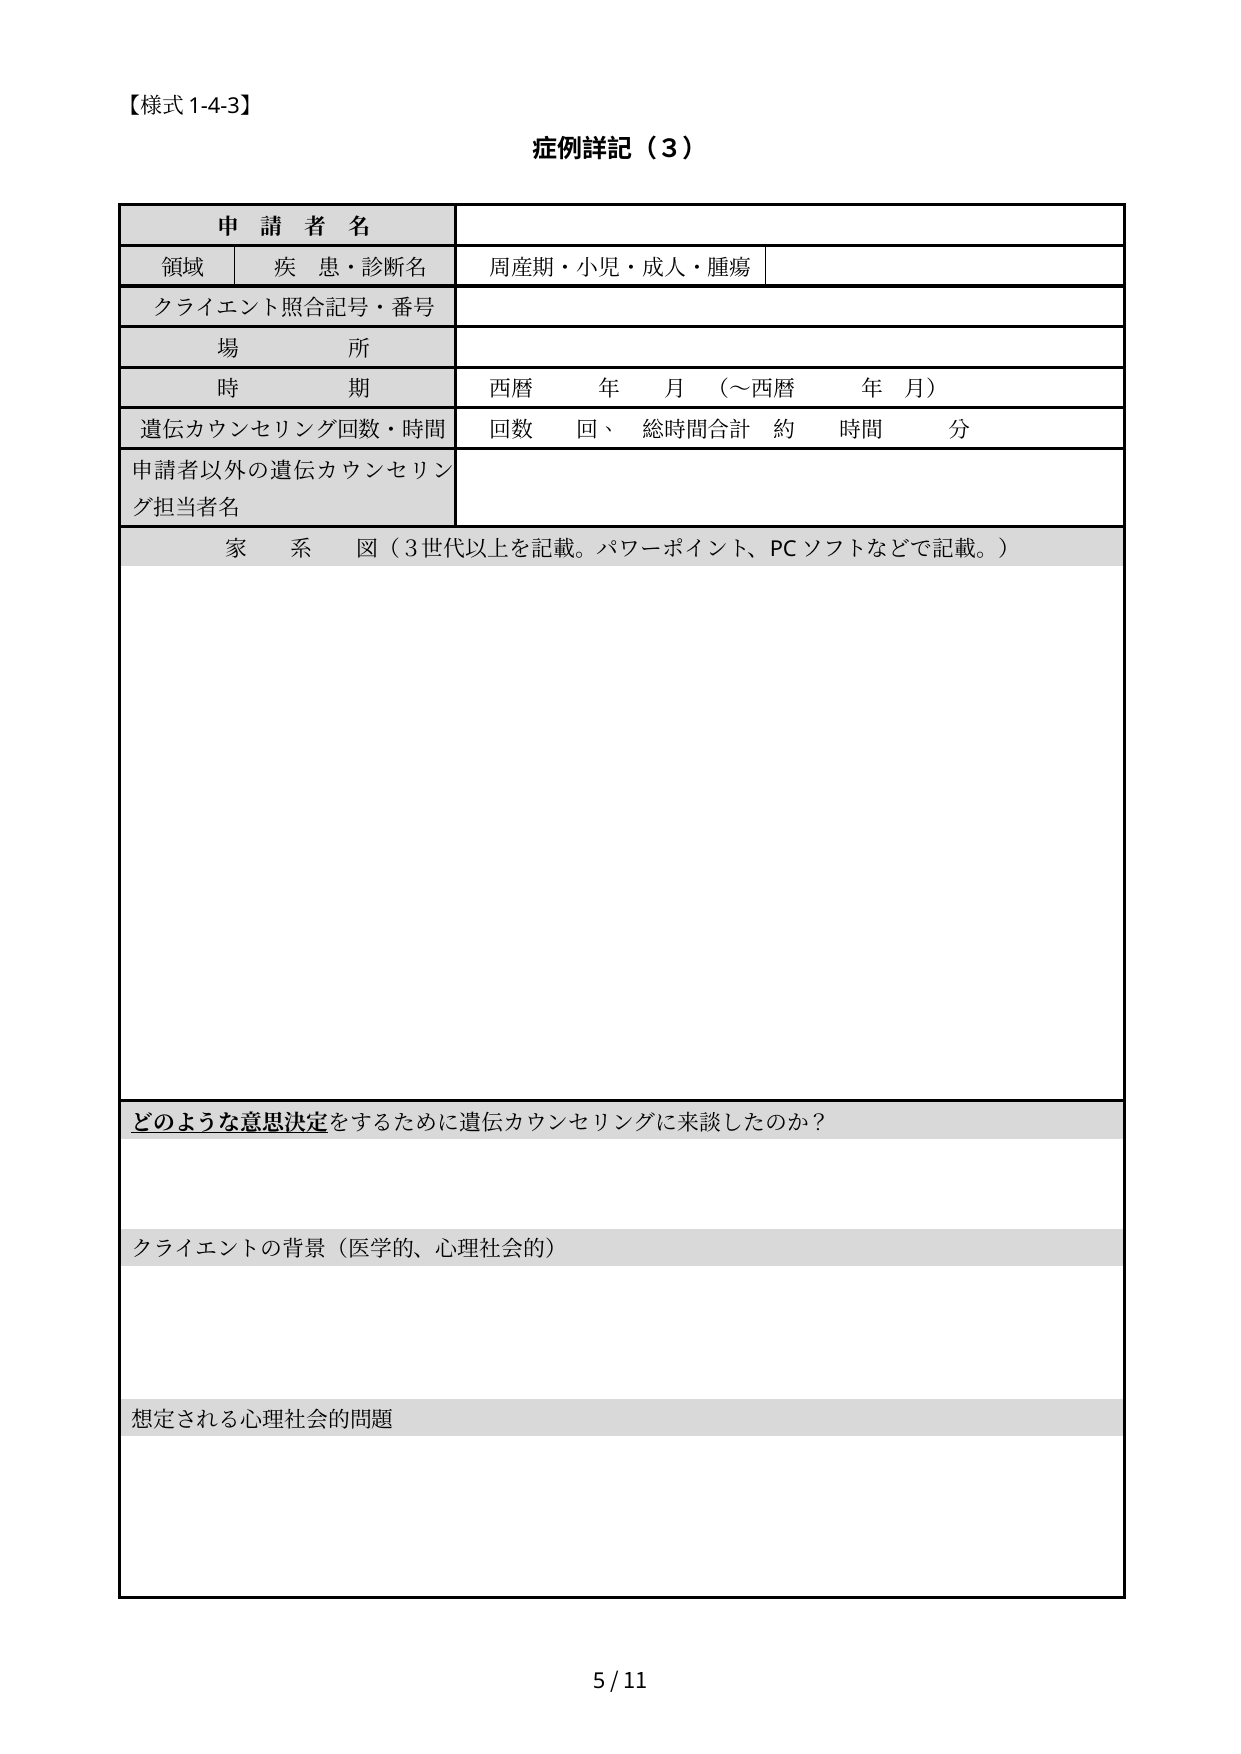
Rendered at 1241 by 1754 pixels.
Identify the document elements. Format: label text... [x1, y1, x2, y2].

table_cell 申請者以外の遺伝カウンセリング担当者名 [121, 450, 454, 525]
table_cell 時 期 [121, 369, 454, 406]
table_cell [457, 450, 1123, 525]
table_cell 家 系 図（３世代以上を記載。パワーポイント、PCソフトなどで記載。） [121, 528, 1123, 566]
table_cell [121, 566, 1123, 1098]
table_cell クライエント照合記号・番号 [121, 288, 454, 325]
table_cell [121, 1266, 1123, 1399]
table_cell 疾 患・診断名 [235, 247, 454, 284]
table_cell [121, 1139, 1123, 1228]
table_cell 遺伝カウンセリング回数・時間 [121, 409, 454, 447]
table_cell [766, 247, 1123, 284]
table_cell 領域 [121, 247, 234, 284]
table_cell 想定される心理社会的問題 [121, 1399, 1123, 1436]
table_header [457, 206, 1123, 244]
table_cell [457, 328, 1123, 366]
text 症例詳記（３） [118, 128, 1122, 166]
table_cell 場 所 [121, 328, 454, 366]
table_cell 西暦 年 月 （～西暦 年 月） [457, 369, 1123, 406]
table_cell 周産期・小児・成人・腫瘍 [457, 247, 765, 284]
table_cell 回数 回、 総時間合計 約 時間 分 [457, 409, 1123, 447]
table_cell [457, 288, 1123, 325]
table_cell どのような意思決定をするために遺伝カウンセリングに来談したのか？ [121, 1102, 1123, 1139]
table_cell [121, 1436, 1123, 1596]
table_cell クライエントの背景（医学的、心理社会的） [121, 1229, 1123, 1266]
table_header 申 請 者 名 [121, 206, 454, 244]
